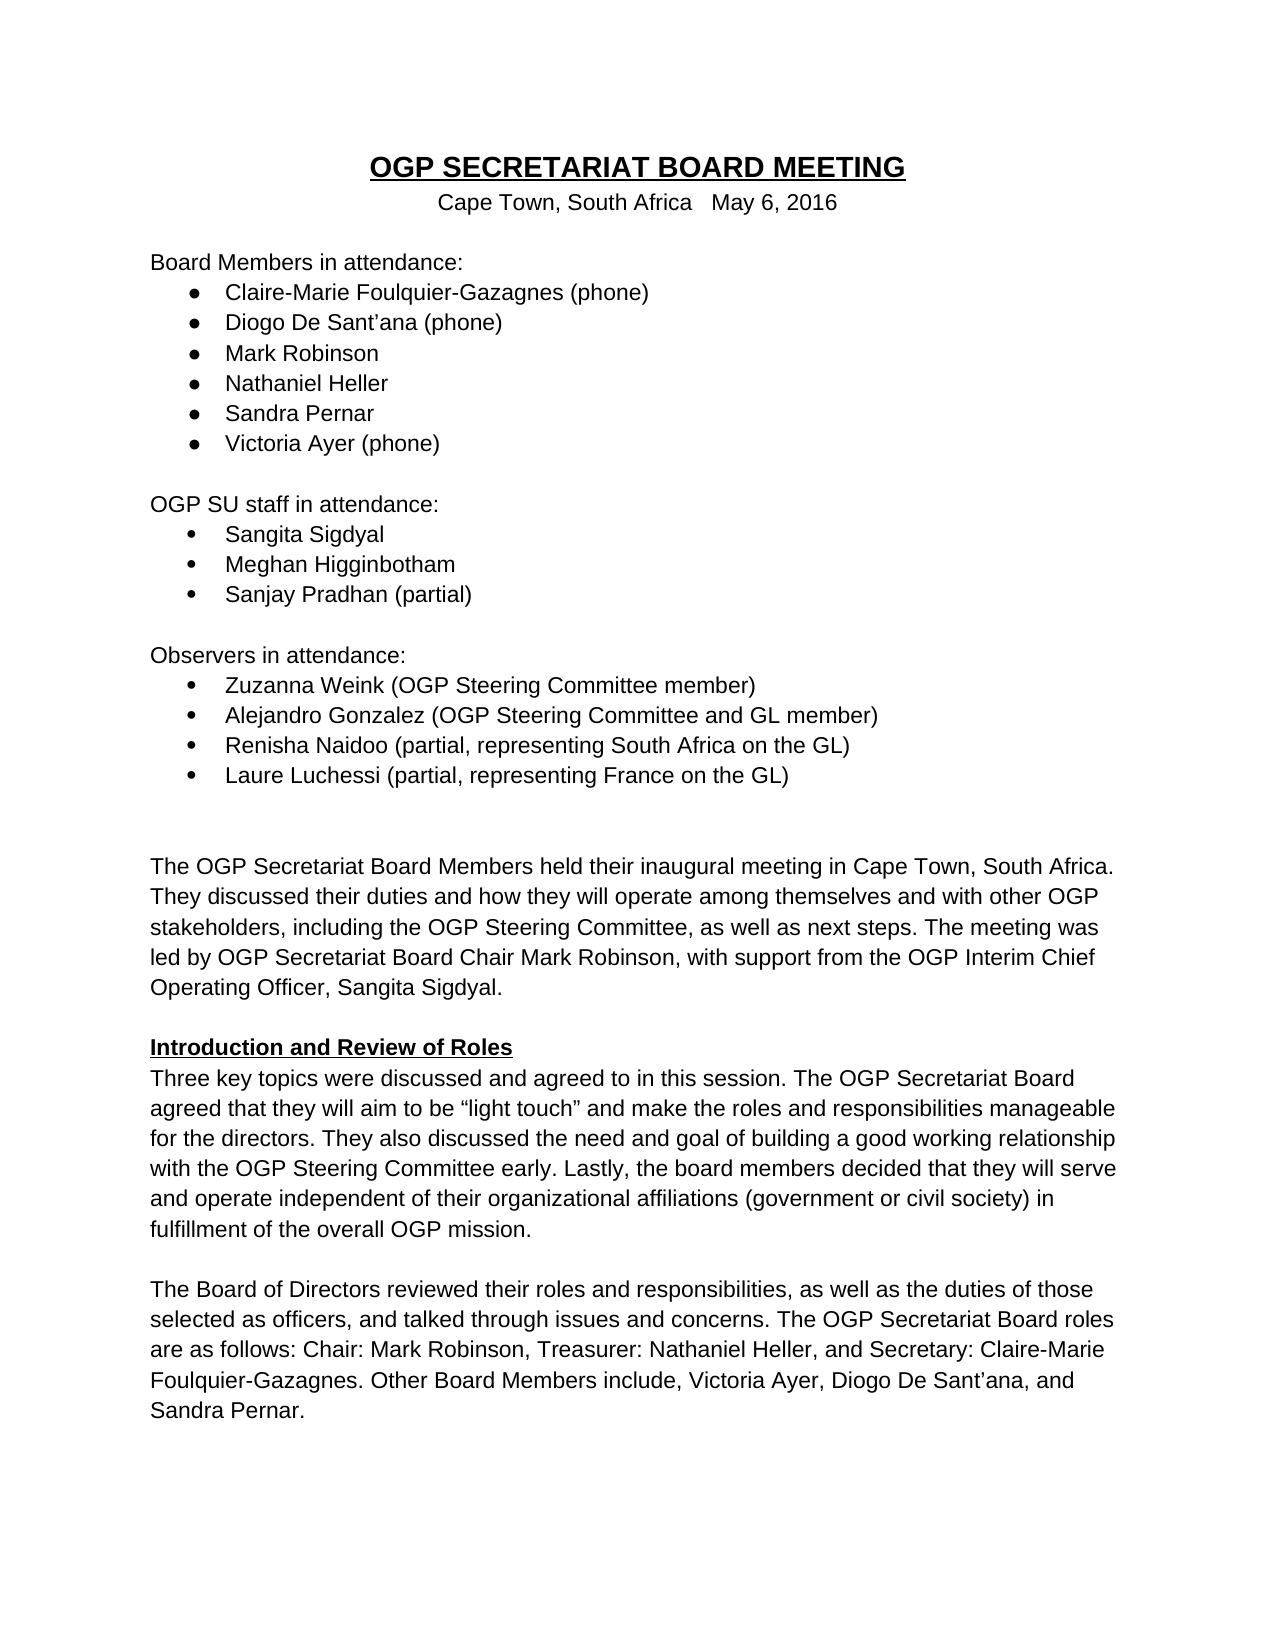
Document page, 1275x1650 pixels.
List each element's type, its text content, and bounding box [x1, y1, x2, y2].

list Renisha Naidoo (partial, representing South Africa on the GL) [187, 732, 1125, 759]
text Observers in attendance: [150, 642, 1125, 668]
list Zuzanna Weink (OGP Steering Committee member) [187, 672, 1125, 698]
list Sandra Pernar [187, 400, 1125, 426]
list Claire-Marie Foulquier-Gazagnes (phone) [187, 279, 1125, 306]
text Board Members in attendance: [150, 249, 1125, 275]
list Laure Luchessi (partial, representing France on the GL) [187, 762, 1125, 789]
list Alejandro Gonzalez (OGP Steering Committee and GL member) [187, 702, 1125, 728]
text The Board of Directors reviewed their roles and responsibilities, as well as the duties of those selected as officers, and talked through issues and concerns. The OGP Secretariat Board roles are as follows: Chair: Mark Robinson, Treasurer: Nathaniel Heller, and Secretary: Claire-Marie Foulquier-Gazagnes. Other Board Members include, Victoria Ayer, Diogo De Sant’ana, and Sandra Pernar. [150, 1276, 1125, 1423]
list Sangita Sigdyal [187, 521, 1125, 547]
text Introduction and Review of Roles [150, 1034, 1125, 1061]
text The OGP Secretariat Board Members held their inaugural meeting in Cape Town, South Africa. They discussed their duties and how they will operate among themselves and with other OGP stakeholders, including the OGP Steering Committee, as well as next steps. The meeting was led by OGP Secretariat Board Chair Mark Robinson, with support from the OGP Interim Chief Operating Officer, Sangita Sigdyal. [150, 853, 1125, 1000]
list Nathaniel Heller [187, 370, 1125, 396]
list Diogo De Sant’ana (phone) [187, 309, 1125, 336]
list Victoria Ayer (phone) [187, 430, 1125, 457]
text Three key topics were discussed and agreed to in this session. The OGP Secretariat Board agreed that they will aim to be “light touch” and make the roles and responsibilities manageable for the directors. They also discussed the need and goal of building a good working relationship with the OGP Steering Committee early. Lastly, the board members decided that they will serve and operate independent of their organizational affiliations (government or civil society) in fulfillment of the overall OGP mission. [150, 1064, 1125, 1242]
list Meghan Higginbotham [187, 551, 1125, 577]
text OGP SU staff in attendance: [150, 491, 1125, 517]
text Cape Town, South Africa May 6, 2016 [150, 188, 1125, 215]
list Mark Robinson [187, 339, 1125, 366]
list Sanjay Pradhan (partial) [187, 581, 1125, 608]
text OGP SECRETARIAT BOARD MEETING [150, 150, 1125, 183]
